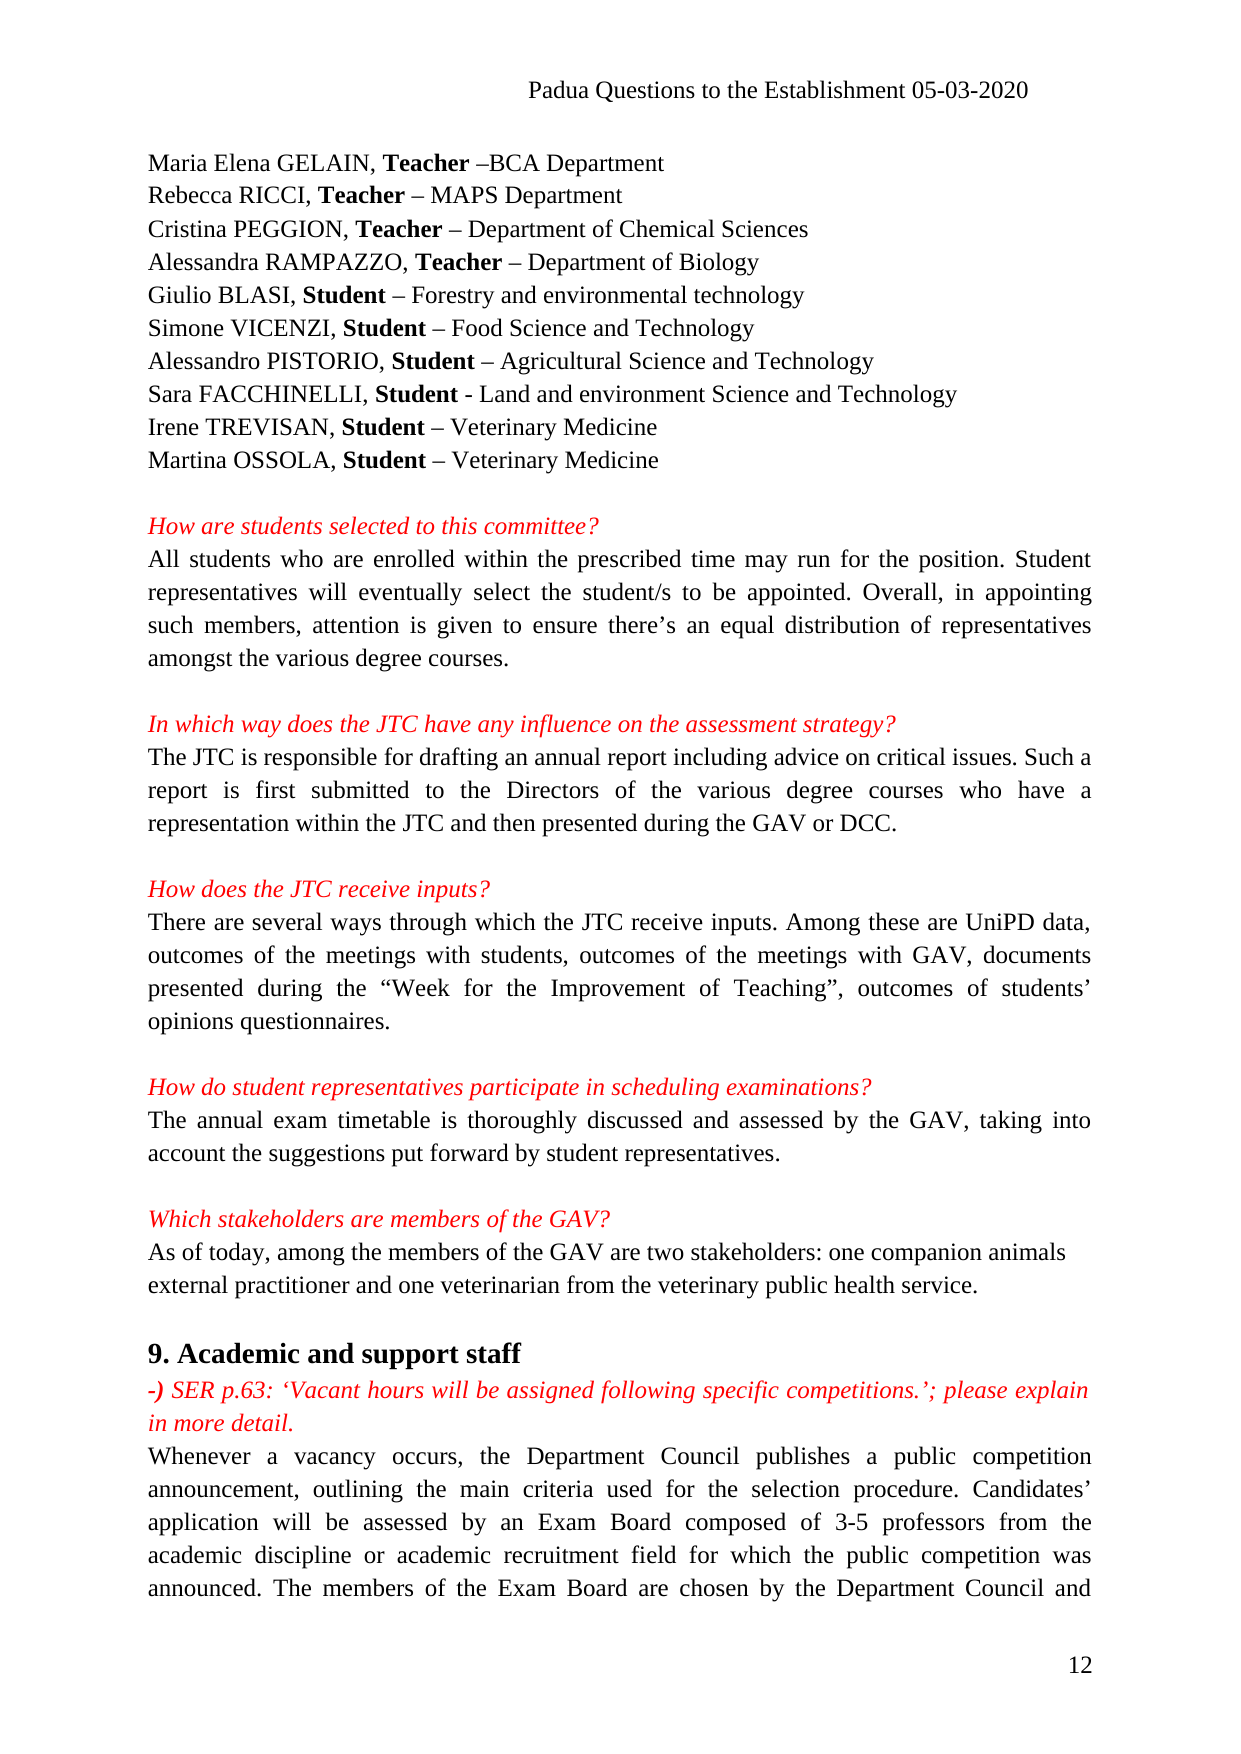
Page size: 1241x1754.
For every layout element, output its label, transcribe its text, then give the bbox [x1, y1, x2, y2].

list Rebecca RICCI, Teacher – MAPS Department [148, 181, 1093, 209]
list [148, 1441, 1093, 1602]
text 9. Academic and support staff [148, 1336, 1093, 1370]
list As of today, among the members of the GAV are two stakeholders: one companion animals external practitioner and one veterinarian from the veterinary public health service. [148, 1237, 1093, 1299]
list How are students selected to this committee? [148, 511, 1093, 539]
list Alessandra RAMPAZZO, Teacher – Department of Biology [148, 247, 1093, 275]
list Martina OSSOLA, Student – Veterinary Medicine [148, 445, 1093, 473]
list How do student representatives participate in scheduling examinations? [148, 1072, 1093, 1101]
list Alessandro PISTORIO, Student – Agricultural Science and Technology [148, 346, 1093, 374]
list Sara FACCHINELLI, Student - Land and environment Science and Technology [148, 379, 1093, 407]
list Irene TREVISAN, Student – Veterinary Medicine [148, 412, 1093, 441]
list There are several ways through which the JTC receive inputs. Among these are UniPD data, outcomes of the meetings with students, outcomes of the meetings with GAV, documents presented during the “Week for the Improvement of Teaching”, outcomes of students’ opinions questionnaires. [148, 907, 1093, 1035]
list In which way does the JTC have any influence on the assessment strategy? [148, 709, 1093, 738]
list Which stakeholders are members of the GAV? [148, 1204, 1093, 1233]
list The annual exam timetable is thoroughly discussed and assessed by the GAV, taking into account the suggestions put forward by student representatives. [148, 1105, 1093, 1167]
list The JTC is responsible for drafting an annual report including advice on critical issues. Such a report is first submitted to the Directors of the various degree courses who have a representation within the JTC and then presented during the GAV or DCC. [148, 742, 1093, 837]
text -) SER p.63: ‘Vacant hours will be assigned following specific competitions.’; please explain in more detail. [148, 1375, 1093, 1437]
list Maria Elena GELAIN, Teacher –BCA Department [148, 148, 1093, 176]
list All students who are enrolled within the prescribed time may run for the position. Student representatives will eventually select the student/s to be appointed. Overall, in appointing such members, attention is given to ensure there’s an equal distribution of representatives amongst the various degree courses. [148, 544, 1093, 672]
list Giulio BLASI, Student – Forestry and environmental technology [148, 280, 1093, 308]
list Cristina PEGGION, Teacher – Department of Chemical Sciences [148, 214, 1093, 242]
list Simone VICENZI, Student – Food Science and Technology [148, 313, 1093, 341]
list How does the JTC receive inputs? [148, 874, 1093, 903]
